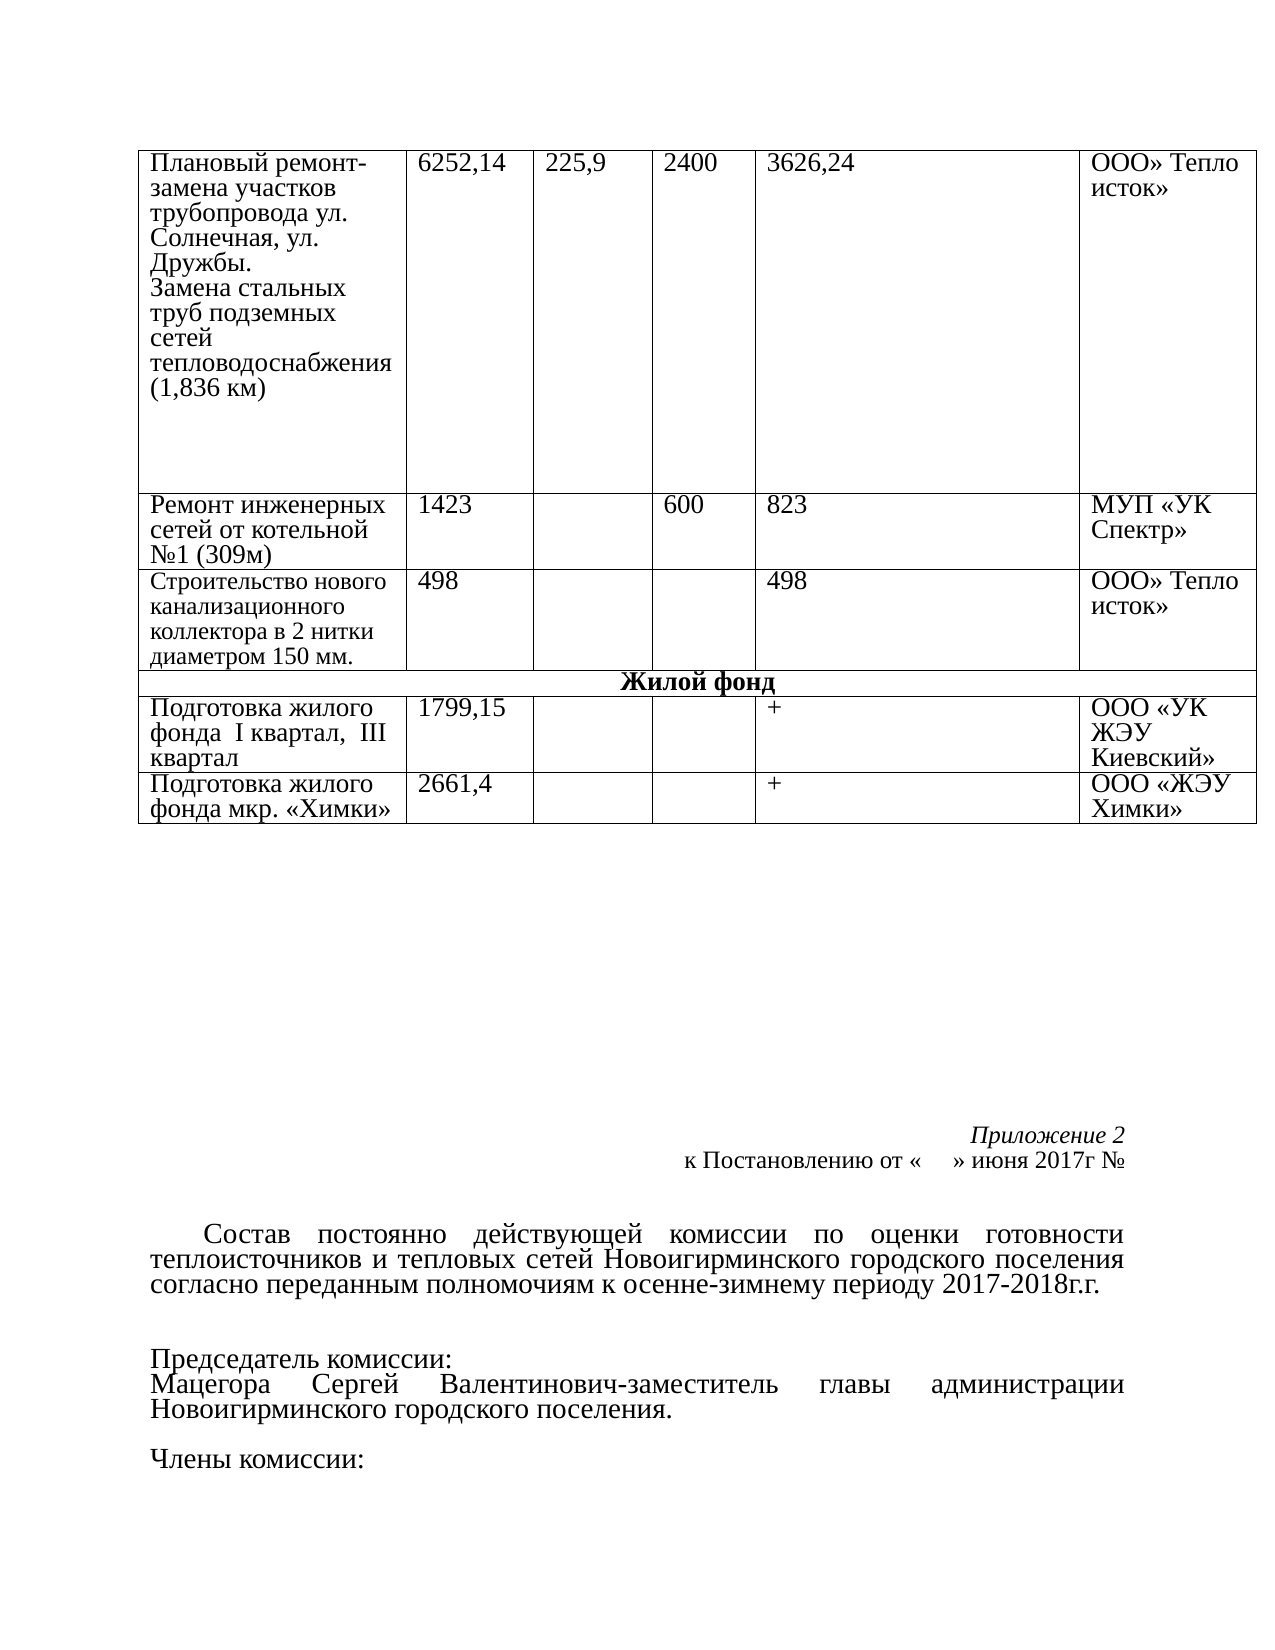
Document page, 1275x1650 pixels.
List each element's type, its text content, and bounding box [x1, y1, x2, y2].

table_cell ООО» Тепло исток» [1080, 570, 1256, 670]
table_cell Плановый ремонт-замена участков трубопровода ул. Солнечная, ул. Дружбы. Замена стальных труб подземных сетей тепловодоснабжения (1,836 км) [139, 151, 406, 493]
table_cell [653, 570, 755, 670]
text Приложение 2 [150, 1124, 1125, 1149]
table_cell [534, 697, 652, 772]
table_cell 1799,15 [407, 697, 533, 772]
table_cell 6252,14 [407, 151, 533, 493]
text Члены комиссии: [150, 1449, 1125, 1474]
table_cell 3626,24 [756, 151, 1079, 493]
table_cell ООО «УК ЖЭУ Киевский» [1080, 697, 1256, 772]
table_cell Подготовка жилого фонда мкр. «Химки» [139, 773, 406, 823]
table_cell 498 [407, 570, 533, 670]
table_cell 823 [756, 494, 1079, 569]
table_cell 225,9 [534, 151, 652, 493]
table_cell Подготовка жилого фонда I квартал, III квартал [139, 697, 406, 772]
table_cell Строительство нового канализационного коллектора в 2 нитки диаметром 150 мм. [139, 570, 406, 670]
table_cell МУП «УК Спектр» [1080, 494, 1256, 569]
text Состав постоянно действующей комиссии по оценки готовности теплоисточников и тепловых сетей Новоигирминского городского поселения согласно переданным полномочиям к осенне-зимнему периоду 2017-2018г.г. [150, 1224, 1125, 1299]
table_cell 2661,4 [407, 773, 533, 823]
table_cell Жилой фонд [139, 671, 721, 696]
table_cell 1423 [407, 494, 533, 569]
table_cell [653, 697, 755, 772]
table_cell [534, 494, 652, 569]
table_cell [653, 773, 755, 823]
table_cell 498 [756, 570, 1079, 670]
table_cell [534, 773, 652, 823]
text Мацегора Сергей Валентинович-заместитель главы администрации Новоигирминского городского поселения. [150, 1374, 1125, 1424]
table_cell + [756, 697, 1079, 772]
table_cell Ремонт инженерных сетей от котельной №1 (309м) [139, 494, 406, 569]
text к Постановлению от « » июня 2017г № [150, 1149, 1125, 1174]
table_cell ООО «ЖЭУ Химки» [1080, 773, 1256, 823]
table_cell ООО» Тепло исток» [1080, 151, 1256, 493]
table_cell + [756, 773, 1079, 823]
text Председатель комиссии: [150, 1349, 1125, 1374]
table_cell Жилой фонд [724, 671, 1256, 696]
table_cell 600 [653, 494, 755, 569]
table_cell 2400 [653, 151, 755, 493]
table_cell [534, 570, 652, 670]
